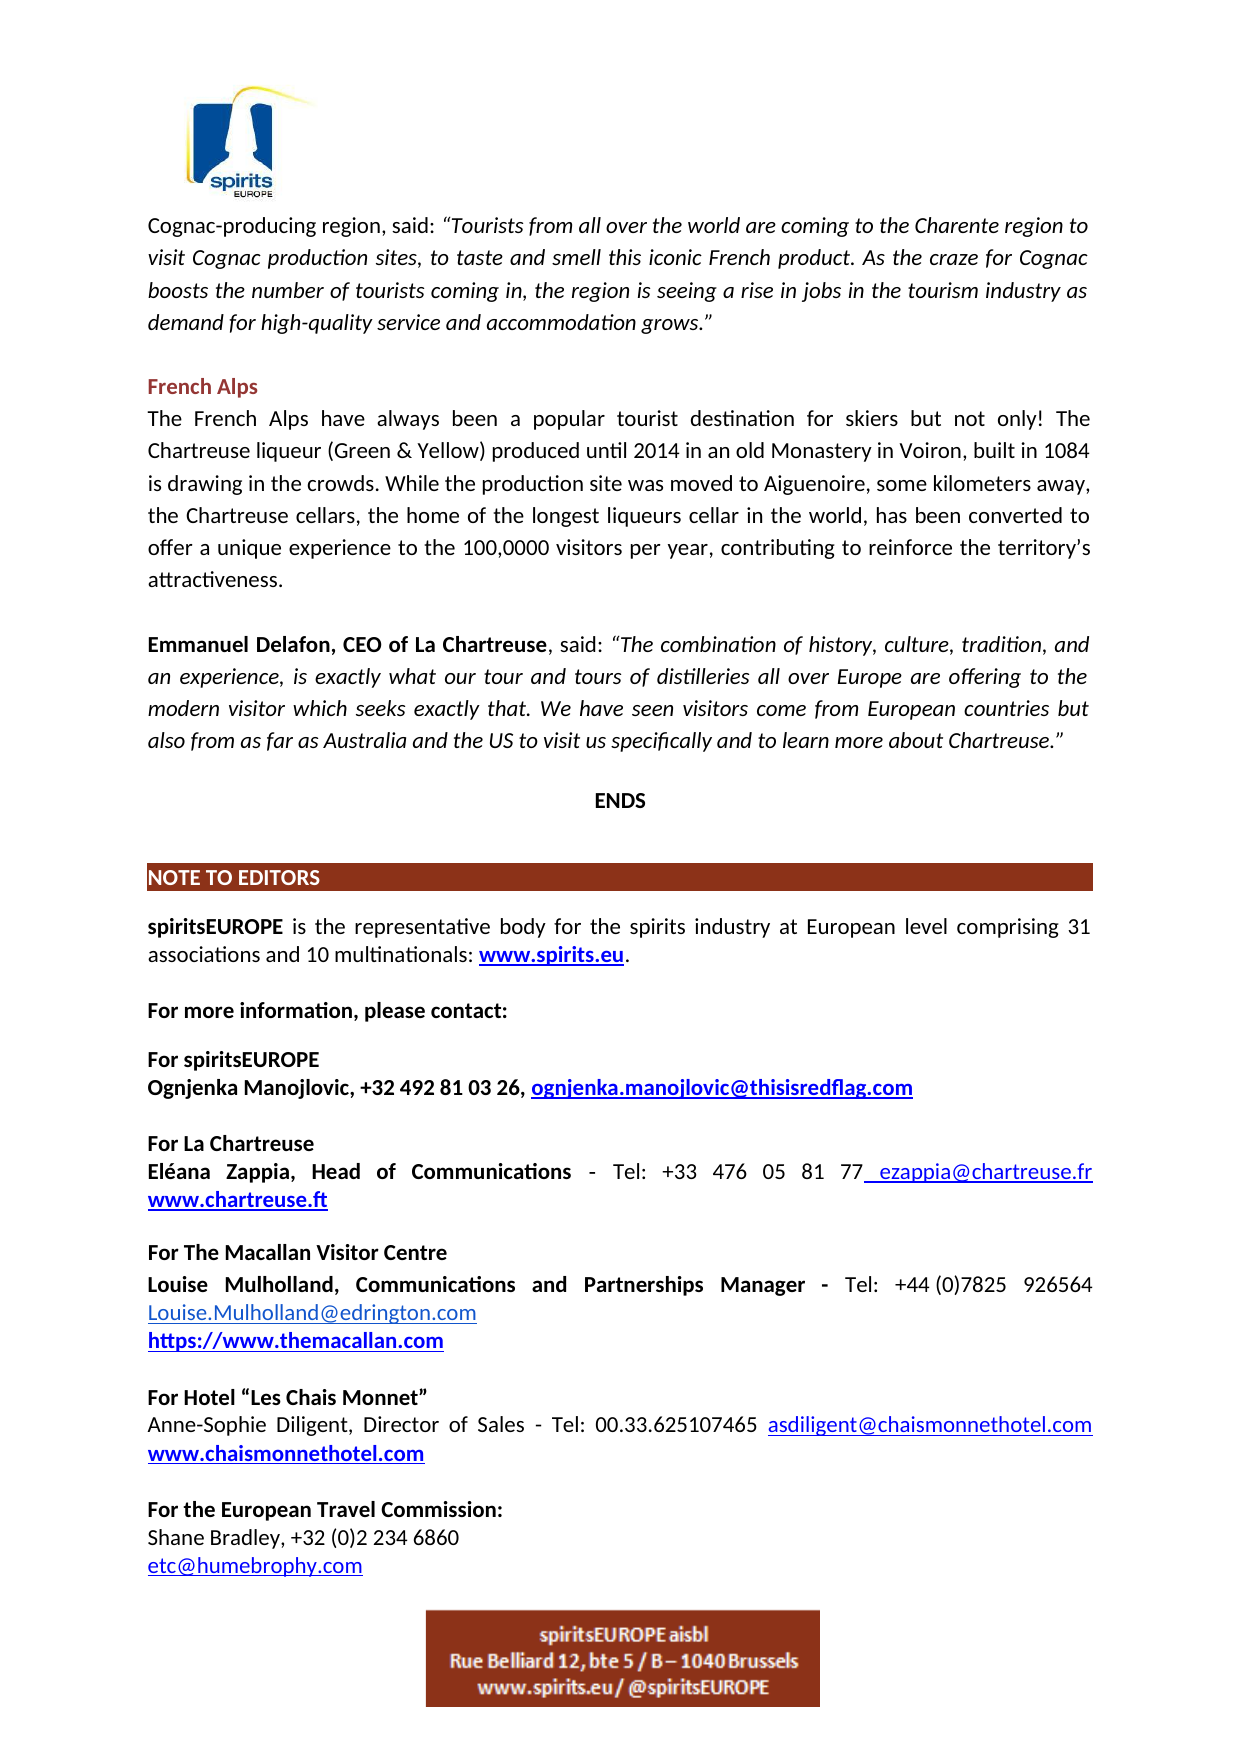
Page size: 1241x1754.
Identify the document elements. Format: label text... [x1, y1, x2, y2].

text French Alps [147, 372, 1093, 400]
text Ognjenka Manojlovic, +32 492 81 03 26, ognjenka.manojlovic@thisisredflag.com [147, 1073, 1093, 1101]
text For Hotel “Les Chais Monnet” [147, 1383, 1093, 1411]
text Eléana Zappia, Head of Communications - Tel: +33 476 05 81 77 ezappia@chartreuse.fr www.chartreuse.ft [147, 1157, 1093, 1213]
text Louise Mulholland, Communications and Partnerships Manager - Tel: +44 (0)7825 926564 Louise.Mulholland@edrington.com https://www.themacallan.com [147, 1271, 1093, 1354]
text For the European Travel Commission: [147, 1495, 1093, 1523]
text NOTE TO EDITORS [147, 863, 1093, 891]
text For The Macallan Visitor Centre [148, 1238, 1093, 1266]
text The French Alps have always been a popular tourist destination for skiers but not only! The Chartreuse liqueur (Green & Yellow) produced until 2014 in an old Monastery in Voiron, built in 1084 is drawing in the crowds. While the production site was moved to Aiguenoire, some kilometers away, the Chartreuse cellars, the home of the longest liqueurs cellar in the world, has been converted to offer a unique experience to the 100,0000 visitors per year, contributing to reinforce the territory’s attractiveness. [147, 404, 1093, 593]
text spiritsEUROPE is the representative body for the spirits industry at European level comprising 31 associations and 10 multinationals: www.spirits.eu. [147, 912, 1093, 968]
picture [425, 1609, 820, 1707]
text etc@humebrophy.com [147, 1551, 1093, 1579]
text For more information, please contact: [147, 996, 1093, 1024]
text Shane Bradley, +32 (0)2 234 6860 [147, 1523, 1093, 1551]
picture [147, 72, 318, 212]
text Emmanuel Delafon, CEO of La Chartreuse, said: “The combination of history, culture, tradition, and an experience, is exactly what our tour and tours of distilleries all over Europe are offering to the modern visitor which seeks exactly that. We have seen visitors come from European countries but also from as far as Australia and the US to visit us specifically and to learn more about Chartreuse.” [147, 630, 1093, 754]
text Anne-Sophie Diligent, Director of Sales - Tel: 00.33.625107465 asdiligent@chaismonnethotel.com www.chaismonnethotel.com [147, 1411, 1093, 1467]
text For spiritsEUROPE [147, 1045, 1093, 1073]
text For La Chartreuse [147, 1129, 1093, 1157]
text ENDS [147, 787, 1093, 814]
